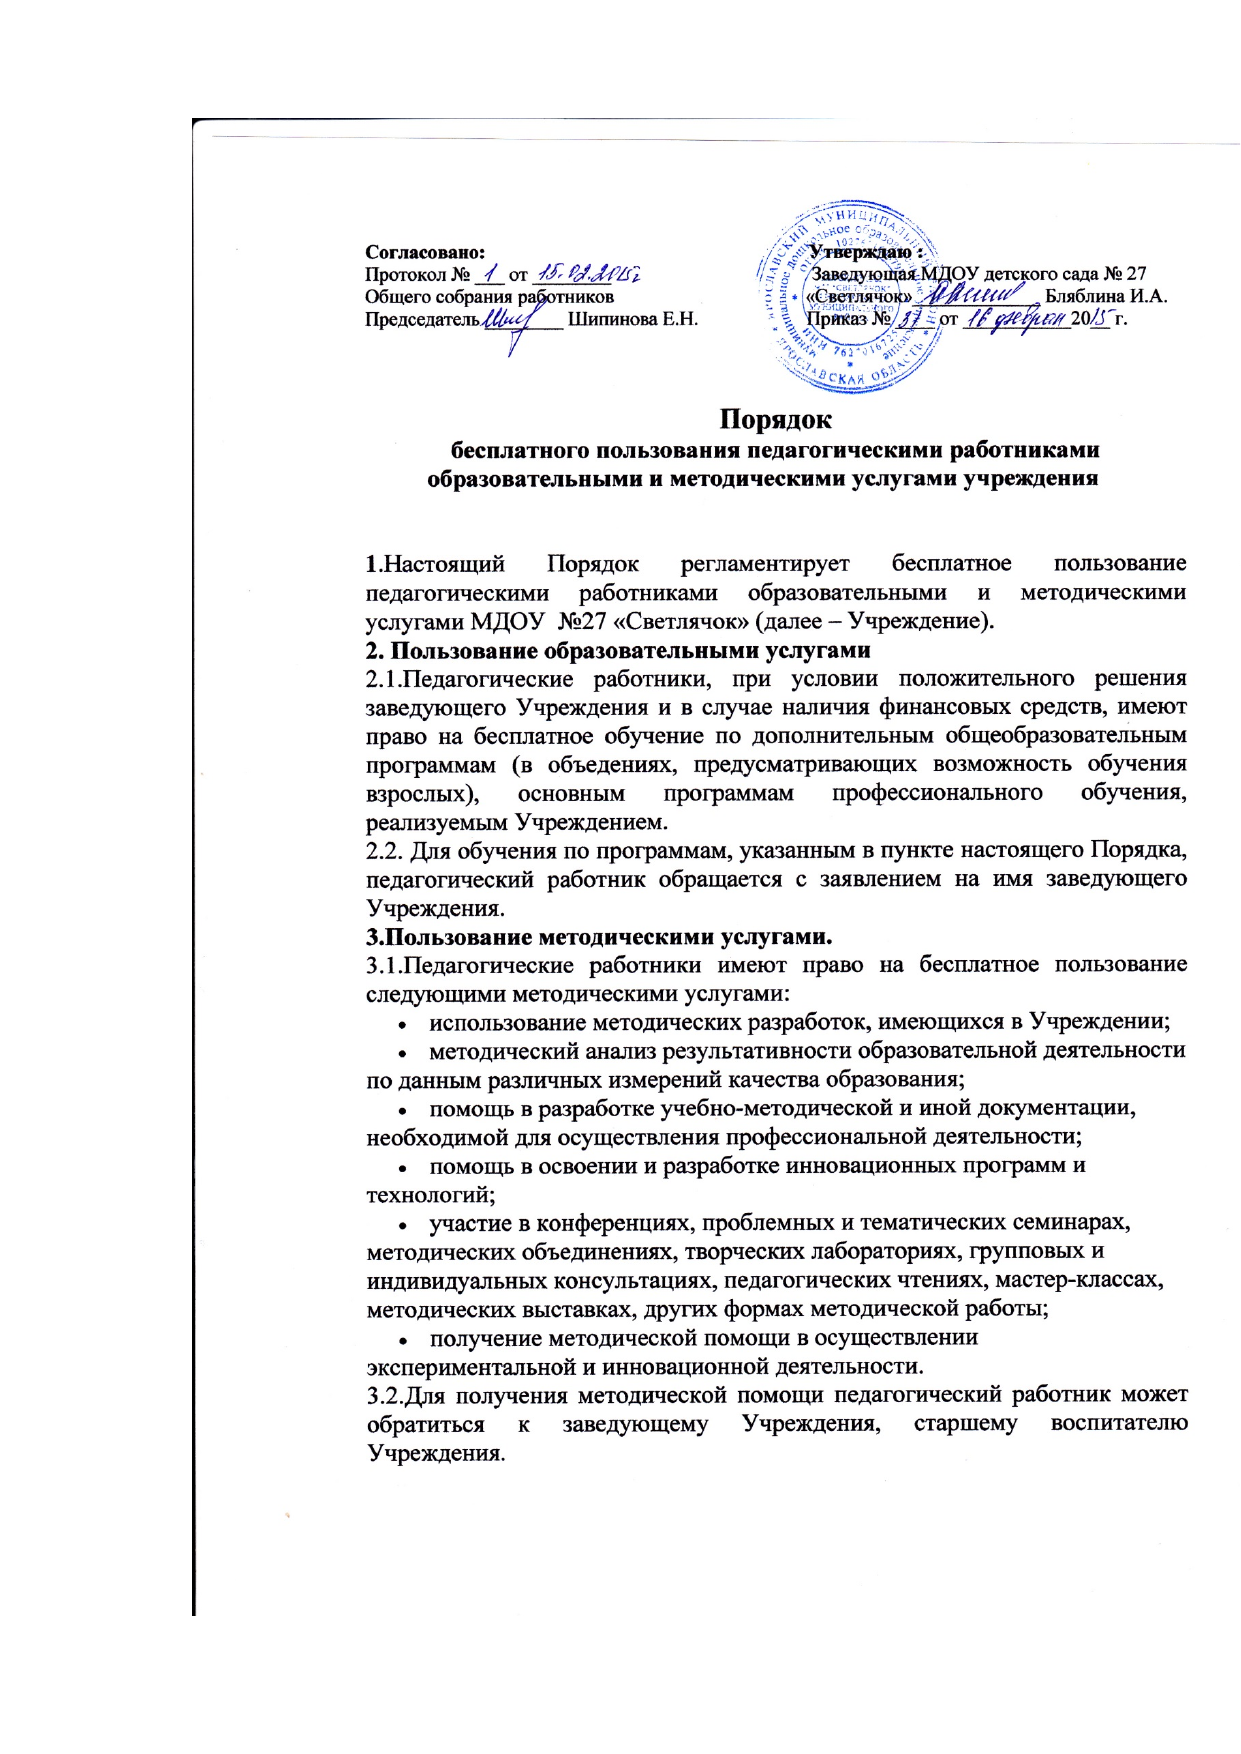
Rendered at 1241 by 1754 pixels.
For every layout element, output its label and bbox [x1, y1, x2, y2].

picture [192, 118, 1241, 1616]
